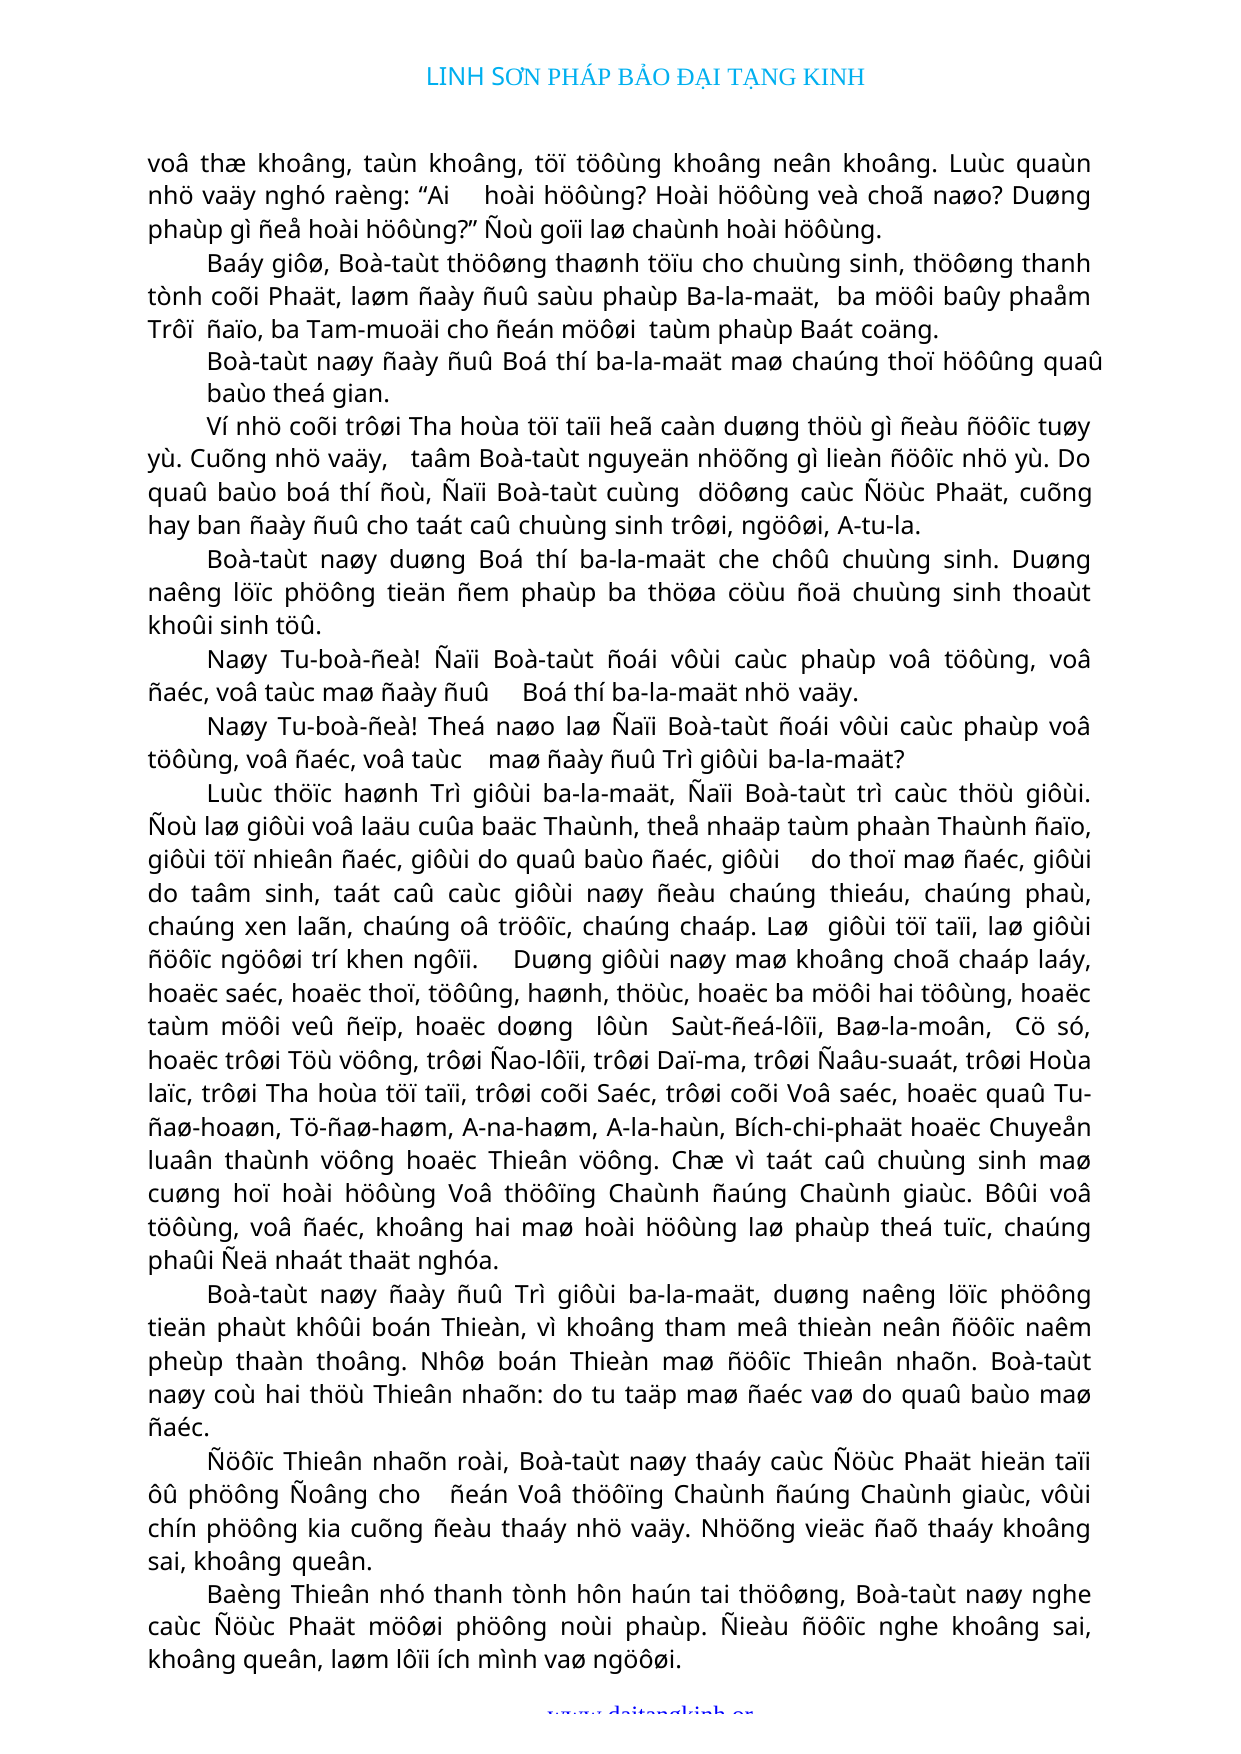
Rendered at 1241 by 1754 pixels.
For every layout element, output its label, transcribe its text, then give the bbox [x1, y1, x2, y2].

text Boà-taùt naøy ñaày ñuû Boá thí ba-la-maät maø chaúng thoï höôûng quaû baùo theá gian. [206, 346, 1105, 408]
text Boà-taùt naøy ñaày ñuû Trì giôùi ba-la-maät, duøng naêng löïc phöông tieän phaùt khôûi boán Thieàn, vì khoâng tham meâ thieàn neân ñöôïc naêm pheùp thaàn thoâng. Nhôø boán Thieàn maø ñöôïc Thieân nhaõn. Boà-taùt naøy coù hai thöù Thieân nhaõn: do tu taäp maø ñaéc vaø do quaû baùo maø ñaéc. [147, 1277, 1093, 1444]
text voâ thæ khoâng, taùn khoâng, töï töôùng khoâng neân khoâng. Luùc quaùn nhö vaäy nghó raèng: “Ai hoài höôùng? Hoài höôùng veà choã naøo? Duøng phaùp gì ñeå hoài höôùng?” Ñoù goïi laø chaùnh hoài höôùng. [147, 145, 1093, 246]
text Naøy Tu-boà-ñeà! Theá naøo laø Ñaïi Boà-taùt ñoái vôùi caùc phaùp voâ töôùng, voâ ñaéc, voâ taùc maø ñaày ñuû Trì giôùi ba-la-maät? [147, 709, 1093, 776]
text Ví nhö coõi trôøi Tha hoùa töï taïi heã caàn duøng thöù gì ñeàu ñöôïc tuøy yù. Cuõng nhö vaäy, taâm Boà-taùt nguyeän nhöõng gì lieàn ñöôïc nhö yù. Do quaû baùo boá thí ñoù, Ñaïi Boà-taùt cuùng döôøng caùc Ñöùc Phaät, cuõng hay ban ñaày ñuû cho taát caû chuùng sinh trôøi, ngöôøi, A-tu-la. [147, 408, 1093, 542]
text Naøy Tu-boà-ñeà! Ñaïi Boà-taùt ñoái vôùi caùc phaùp voâ töôùng, voâ ñaéc, voâ taùc maø ñaày ñuû Boá thí ba-la-maät nhö vaäy. [147, 642, 1093, 709]
text Ñöôïc Thieân nhaõn roài, Boà-taùt naøy thaáy caùc Ñöùc Phaät hieän taïi ôû phöông Ñoâng cho ñeán Voâ thöôïng Chaùnh ñaúng Chaùnh giaùc, vôùi chín phöông kia cuõng ñeàu thaáy nhö vaäy. Nhöõng vieäc ñaõ thaáy khoâng sai, khoâng queân. [147, 1444, 1093, 1578]
text Boà-taùt naøy duøng Boá thí ba-la-maät che chôû chuùng sinh. Duøng naêng löïc phöông tieän ñem phaùp ba thöøa cöùu ñoä chuùng sinh thoaùt khoûi sinh töû. [147, 542, 1093, 642]
text Luùc thöïc haønh Trì giôùi ba-la-maät, Ñaïi Boà-taùt trì caùc thöù giôùi. Ñoù laø giôùi voâ laäu cuûa baäc Thaùnh, theå nhaäp taùm phaàn Thaùnh ñaïo, giôùi töï nhieân ñaéc, giôùi do quaû baùo ñaéc, giôùi do thoï maø ñaéc, giôùi do taâm sinh, taát caû caùc giôùi naøy ñeàu chaúng thieáu, chaúng phaù, chaúng xen laãn, chaúng oâ tröôïc, chaúng chaáp. Laø giôùi töï taïi, laø giôùi ñöôïc ngöôøi trí khen ngôïi. Duøng giôùi naøy maø khoâng choã chaáp laáy, hoaëc saéc, hoaëc thoï, töôûng, haønh, thöùc, hoaëc ba möôi hai töôùng, hoaëc taùm möôi veû ñeïp, hoaëc doøng lôùn Saùt-ñeá-lôïi, Baø-la-moân, Cö só, hoaëc trôøi Töù vöông, trôøi Ñao-lôïi, trôøi Daï-ma, trôøi Ñaâu-suaát, trôøi Hoùa laïc, trôøi Tha hoùa töï taïi, trôøi coõi Saéc, trôøi coõi Voâ saéc, hoaëc quaû Tu-ñaø-hoaøn, Tö-ñaø-haøm, A-na-haøm, A-la-haùn, Bích-chi-phaät hoaëc Chuyeån luaân thaùnh vöông hoaëc Thieân vöông. Chæ vì taát caû chuùng sinh maø cuøng hoï hoài höôùng Voâ thöôïng Chaùnh ñaúng Chaùnh giaùc. Bôûi voâ töôùng, voâ ñaéc, khoâng hai maø hoài höôùng laø phaùp theá tuïc, chaúng phaûi Ñeä nhaát thaät nghóa. [147, 776, 1093, 1277]
text Baáy giôø, Boà-taùt thöôøng thaønh töïu cho chuùng sinh, thöôøng thanh tònh coõi Phaät, laøm ñaày ñuû saùu phaùp Ba-la-maät, ba möôi baûy phaåm Trôï ñaïo, ba Tam-muoäi cho ñeán möôøi taùm phaùp Baát coäng. [147, 246, 1093, 346]
text Baèng Thieân nhó thanh tònh hôn haún tai thöôøng, Boà-taùt naøy nghe caùc Ñöùc Phaät möôøi phöông noùi phaùp. Ñieàu ñöôïc nghe khoâng sai, khoâng queân, laøm lôïi ích mình vaø ngöôøi. [147, 1578, 1093, 1676]
